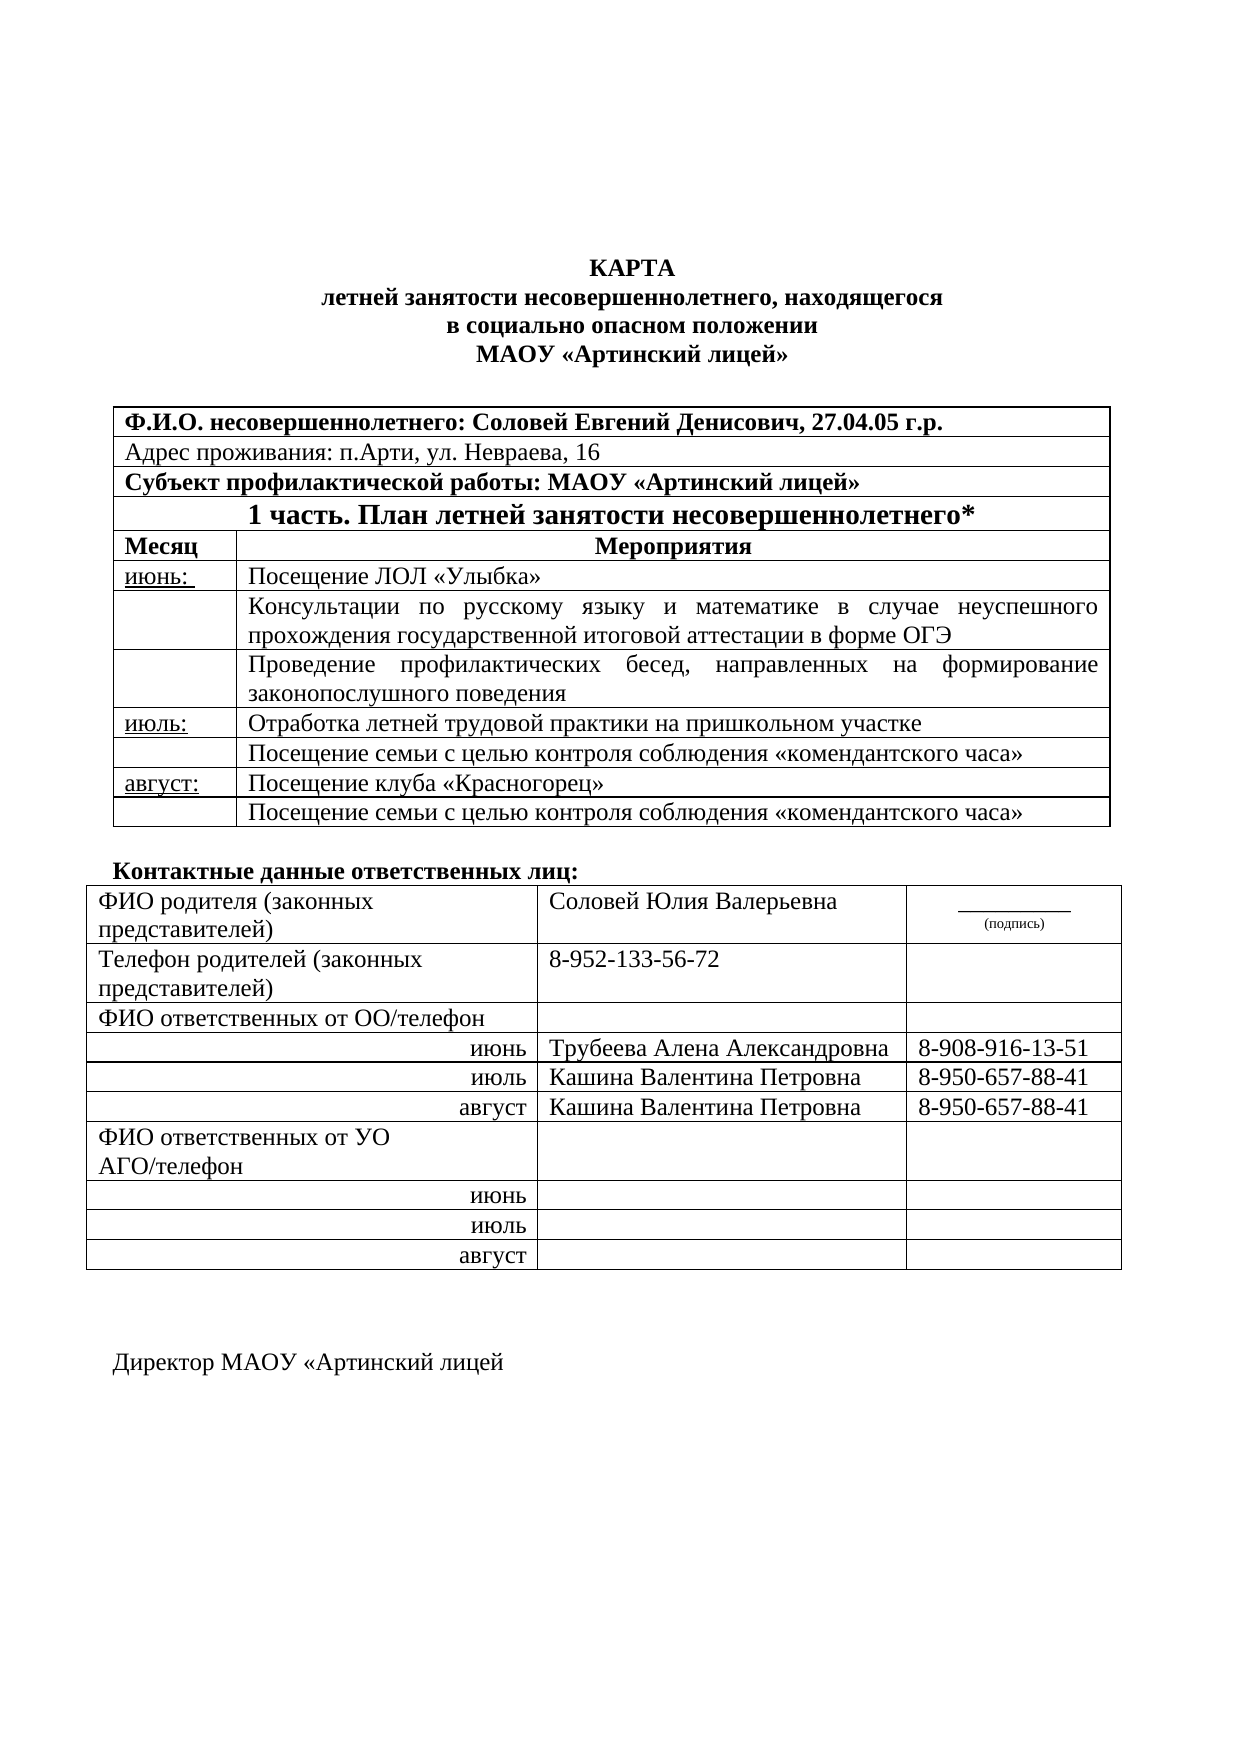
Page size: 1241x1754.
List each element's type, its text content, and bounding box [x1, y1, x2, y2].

table_cell 8-952-133-56-72 [538, 944, 906, 1002]
table_cell ФИО ответственных от ОО/телефон [87, 1003, 537, 1032]
table_cell 8-950-657-88-41 [907, 1092, 1121, 1121]
table_header ФИО родителя (законных представителей) [87, 886, 537, 943]
table_cell август [87, 1092, 537, 1121]
table_cell Месяц [114, 531, 236, 560]
table_cell ФИО ответственных от УО АГО/телефон [87, 1122, 537, 1179]
table_cell [114, 798, 236, 826]
table_cell июнь: [114, 561, 236, 590]
table_cell 8-908-916-13-51 [907, 1033, 1121, 1061]
text КАРТА [112, 253, 1152, 282]
table_cell [907, 1181, 1121, 1209]
table_cell [907, 1122, 1121, 1179]
table_cell [114, 650, 236, 707]
table_cell Консультации по русскому языку и математике в случае неуспешного прохождения государственной итоговой аттестации в форме ОГЭ [237, 591, 1109, 648]
text Директор МАОУ «Артинский лицей [112, 1347, 1152, 1375]
table_cell [114, 591, 236, 648]
table_header Соловей Юлия Валерьевна [538, 886, 906, 943]
table_cell [538, 1240, 906, 1269]
text летней занятости несовершеннолетнего, находящегося [112, 282, 1152, 311]
table_cell Посещение семьи с целью контроля соблюдения «комендантского часа» [237, 798, 1109, 826]
table_cell Телефон родителей (законных представителей) [87, 944, 537, 1002]
table_cell август: [114, 768, 236, 796]
table_cell [907, 1003, 1121, 1032]
table_cell июль [87, 1063, 537, 1091]
table_cell Субъект профилактической работы: МАОУ «Артинский лицей» [114, 467, 1109, 496]
table_cell Мероприятия [237, 531, 1109, 560]
table_cell [907, 1240, 1121, 1269]
table_cell [907, 1210, 1121, 1239]
table_header Ф.И.О. несовершеннолетнего: Соловей Евгений Денисович, 27.04.05 г.р. [114, 408, 1109, 436]
table_cell август [87, 1240, 537, 1269]
table_cell июнь [87, 1033, 537, 1061]
table_cell Посещение ЛОЛ «Улыбка» [237, 561, 1109, 590]
table_cell июль: [114, 708, 236, 737]
table_cell Отработка летней трудовой практики на пришкольном участке [237, 708, 1109, 737]
table_cell Адрес проживания: п.Арти, ул. Невраева, 16 [114, 437, 1109, 466]
table_cell 8-950-657-88-41 [907, 1063, 1121, 1091]
table_cell [538, 1003, 906, 1032]
table_cell июнь [87, 1181, 537, 1209]
text Контактные данные ответственных лиц: [112, 856, 1152, 885]
table_cell [907, 944, 1121, 1002]
table_cell Посещение клуба «Красногорец» [237, 768, 1109, 796]
text МАОУ «Артинский лицей» [112, 339, 1152, 368]
text в социально опасном положении [112, 311, 1152, 339]
table_cell Кашина Валентина Петровна [538, 1063, 906, 1091]
table_cell июль [87, 1210, 537, 1239]
table_header _________ (подпись) [907, 886, 1121, 943]
table_cell [538, 1122, 906, 1179]
table_cell Трубеева Алена Александровна [538, 1033, 906, 1061]
table_cell Проведение профилактических бесед, направленных на формирование законопослушного поведения [237, 650, 1109, 707]
table_cell 1 часть. План летней занятости несовершеннолетнего* [114, 497, 1109, 530]
table_cell Кашина Валентина Петровна [538, 1092, 906, 1121]
table_cell [114, 738, 236, 767]
table_cell Посещение семьи с целью контроля соблюдения «комендантского часа» [237, 738, 1109, 767]
table_cell [538, 1181, 906, 1209]
table_cell [538, 1210, 906, 1239]
